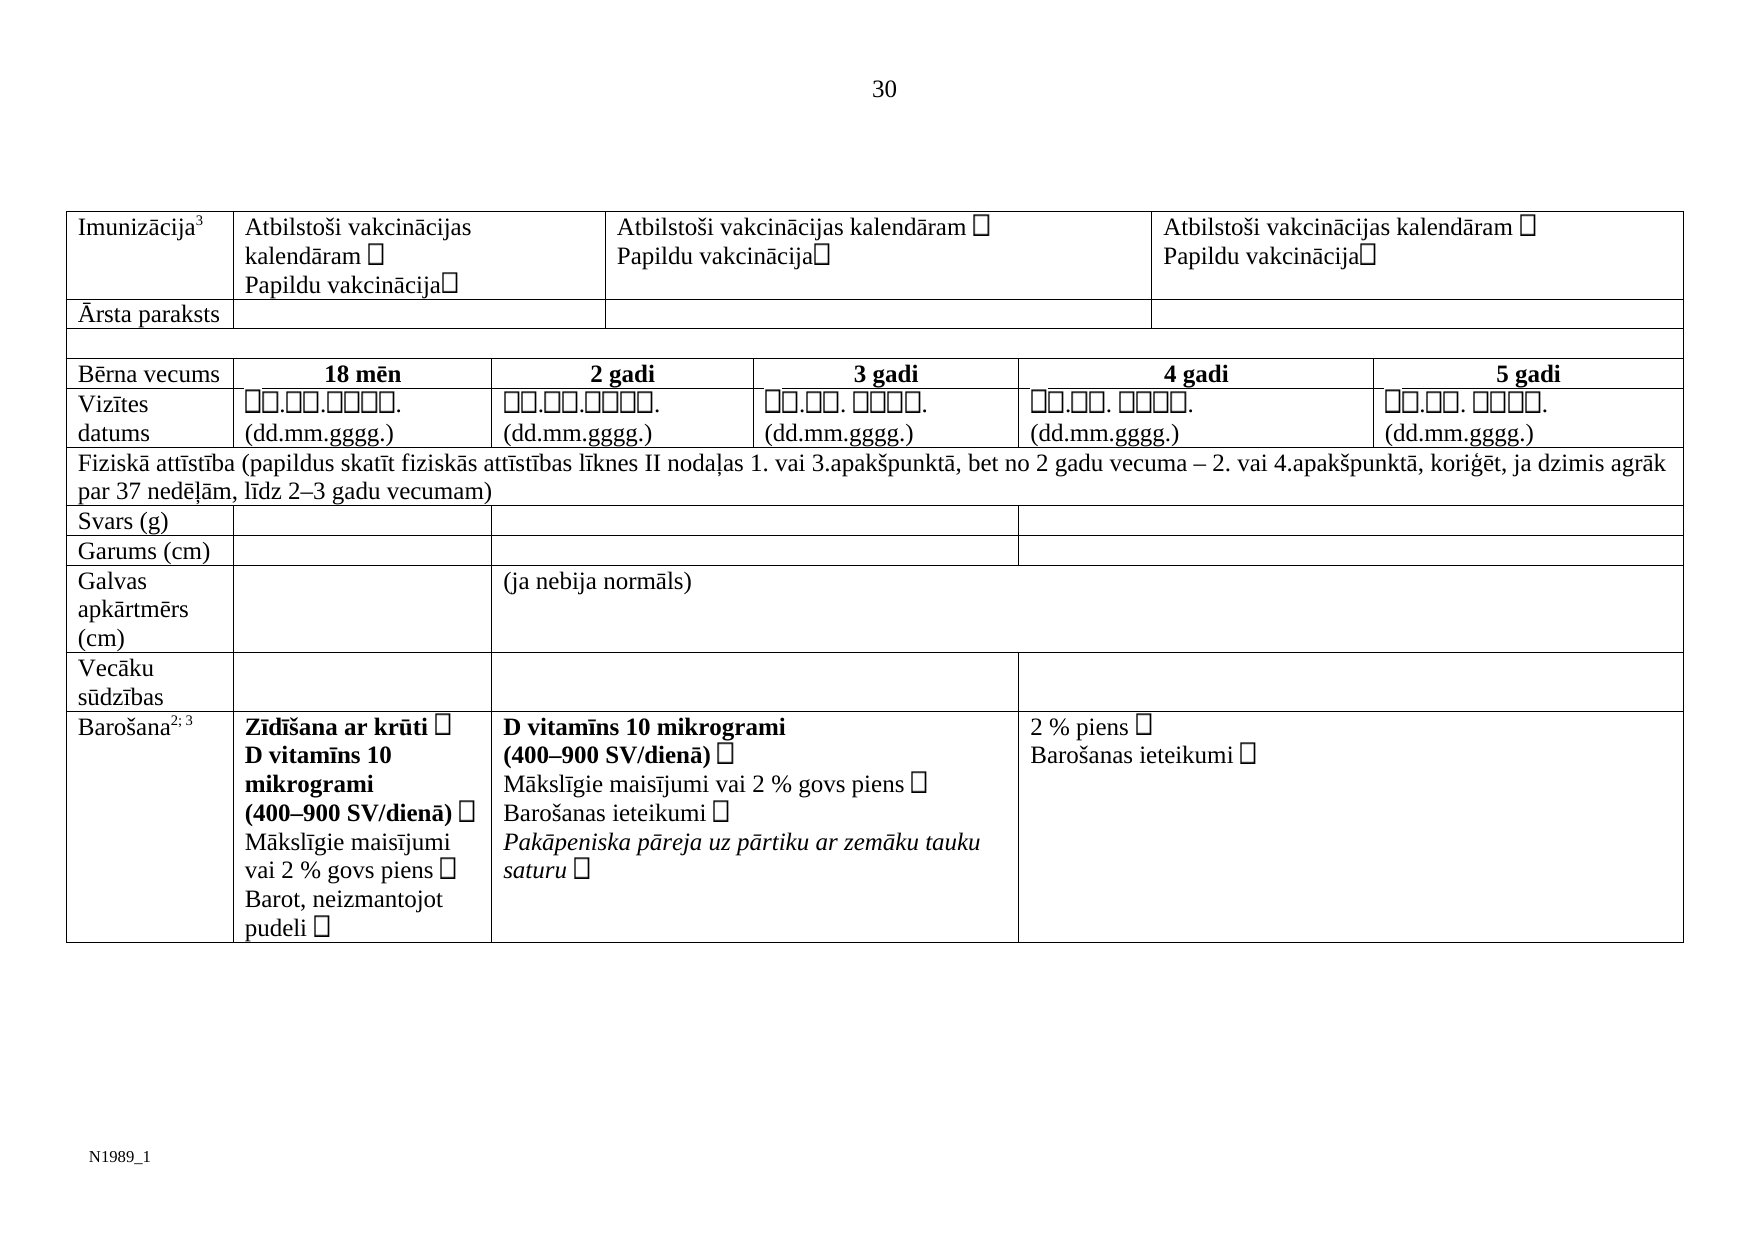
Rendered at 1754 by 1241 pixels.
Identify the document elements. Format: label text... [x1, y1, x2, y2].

table_cell 2 % piens Barošanas ieteikumi [1019, 712, 1683, 942]
table_cell [1019, 653, 1078, 711]
table_cell 3 gadi [754, 359, 1018, 388]
table_cell 5 gadi [1374, 359, 1683, 388]
picture [439, 856, 457, 879]
table_cell .. . (dd.mm.gggg.) [1374, 389, 1683, 447]
table_header Imunizācija3 [67, 212, 233, 298]
table_cell [234, 300, 605, 328]
table_cell Galvas apkārtmērs (cm) [67, 566, 233, 652]
table_header Atbilstoši vakcinācijas kalendāram Papildu vakcinācija [606, 212, 1151, 298]
table_cell [234, 566, 491, 652]
picture [1030, 388, 1065, 413]
table_cell Garums (cm) [67, 536, 233, 565]
picture [1118, 390, 1188, 413]
picture [1359, 242, 1377, 265]
table_header Atbilstoši vakcinācijas kalendāram Papildu vakcinācija [1152, 212, 1683, 298]
picture [244, 388, 280, 413]
table_cell [492, 506, 1018, 535]
table_cell .. . (dd.mm.gggg.) [1019, 389, 1373, 447]
table_cell Ārsta paraksts [67, 300, 233, 328]
picture [367, 242, 385, 265]
table_cell Fiziskā attīstība (papildus skatīt fiziskās attīstības līknes II nodaļas 1. vai 3.apakšpunktā, bet no 2 gadu vecuma – 2. vai 4.apakšpunktā, koriģēt, ja dzimis agrāk par 37 nedēļām, līdz 2–3 gadu vecumam) [67, 448, 1683, 505]
picture [584, 390, 654, 413]
table_cell 2 gadi [492, 359, 753, 388]
table_cell Barošana2; 3 [67, 712, 233, 942]
picture [313, 914, 331, 937]
table_cell [492, 653, 622, 711]
table_cell [1019, 536, 1683, 565]
picture [716, 741, 735, 764]
picture [764, 388, 799, 413]
picture [458, 799, 476, 822]
picture [805, 390, 840, 413]
table_cell [1078, 653, 1683, 711]
picture [910, 770, 928, 793]
table_cell Zīdīšana ar krūti D vitamīns 10 mikrogrami (400–900 SV/dienā) Mākslīgie maisījumi vai 2 % govs piens Barot, neizmantojot pudeli [234, 712, 491, 942]
picture [1239, 741, 1257, 764]
picture [1070, 390, 1106, 413]
table_cell [622, 653, 1018, 711]
table_cell [1152, 300, 1683, 328]
table_cell Svars (g) [67, 506, 233, 535]
picture [1425, 390, 1460, 413]
picture [1384, 388, 1420, 413]
picture [1135, 712, 1153, 735]
table_cell D vitamīns 10 mikrogrami (400–900 SV/dienā) Mākslīgie maisījumi vai 2 % govs piens Barošanas ieteikumi Pakāpeniska pāreja uz pārtiku ar zemāku tauku saturu [492, 712, 1018, 942]
table_cell Vecāku sūdzības [67, 653, 233, 711]
table_cell ... (dd.mm.gggg.) [492, 389, 753, 447]
table_cell Bērna vecums [67, 359, 233, 388]
picture [1472, 390, 1542, 413]
table_cell [492, 536, 1018, 565]
picture [972, 213, 991, 236]
picture [1519, 213, 1537, 236]
table_cell ... (dd.mm.gggg.) [234, 389, 491, 447]
table_cell 4 gadi [1019, 359, 1373, 388]
picture [503, 390, 538, 413]
table_header Atbilstoši vakcinācijas kalendāram Papildu vakcinācija [234, 212, 605, 298]
table_cell .. . (dd.mm.gggg.) [754, 389, 1018, 447]
picture [434, 712, 452, 735]
table_cell 18 mēn [234, 359, 491, 388]
table_cell [1019, 506, 1683, 535]
picture [852, 390, 922, 413]
table_cell [67, 329, 1683, 358]
picture [543, 390, 579, 413]
table_cell [234, 506, 491, 535]
table_cell (ja nebija normāls) [492, 566, 1683, 652]
picture [326, 390, 396, 413]
table_cell Vizītes datums [67, 389, 233, 447]
picture [712, 799, 730, 822]
picture [285, 390, 320, 413]
picture [573, 856, 591, 879]
picture [813, 242, 831, 265]
picture [441, 271, 459, 293]
table_cell [234, 536, 491, 565]
table_cell [606, 300, 1151, 328]
table_cell [234, 653, 491, 711]
